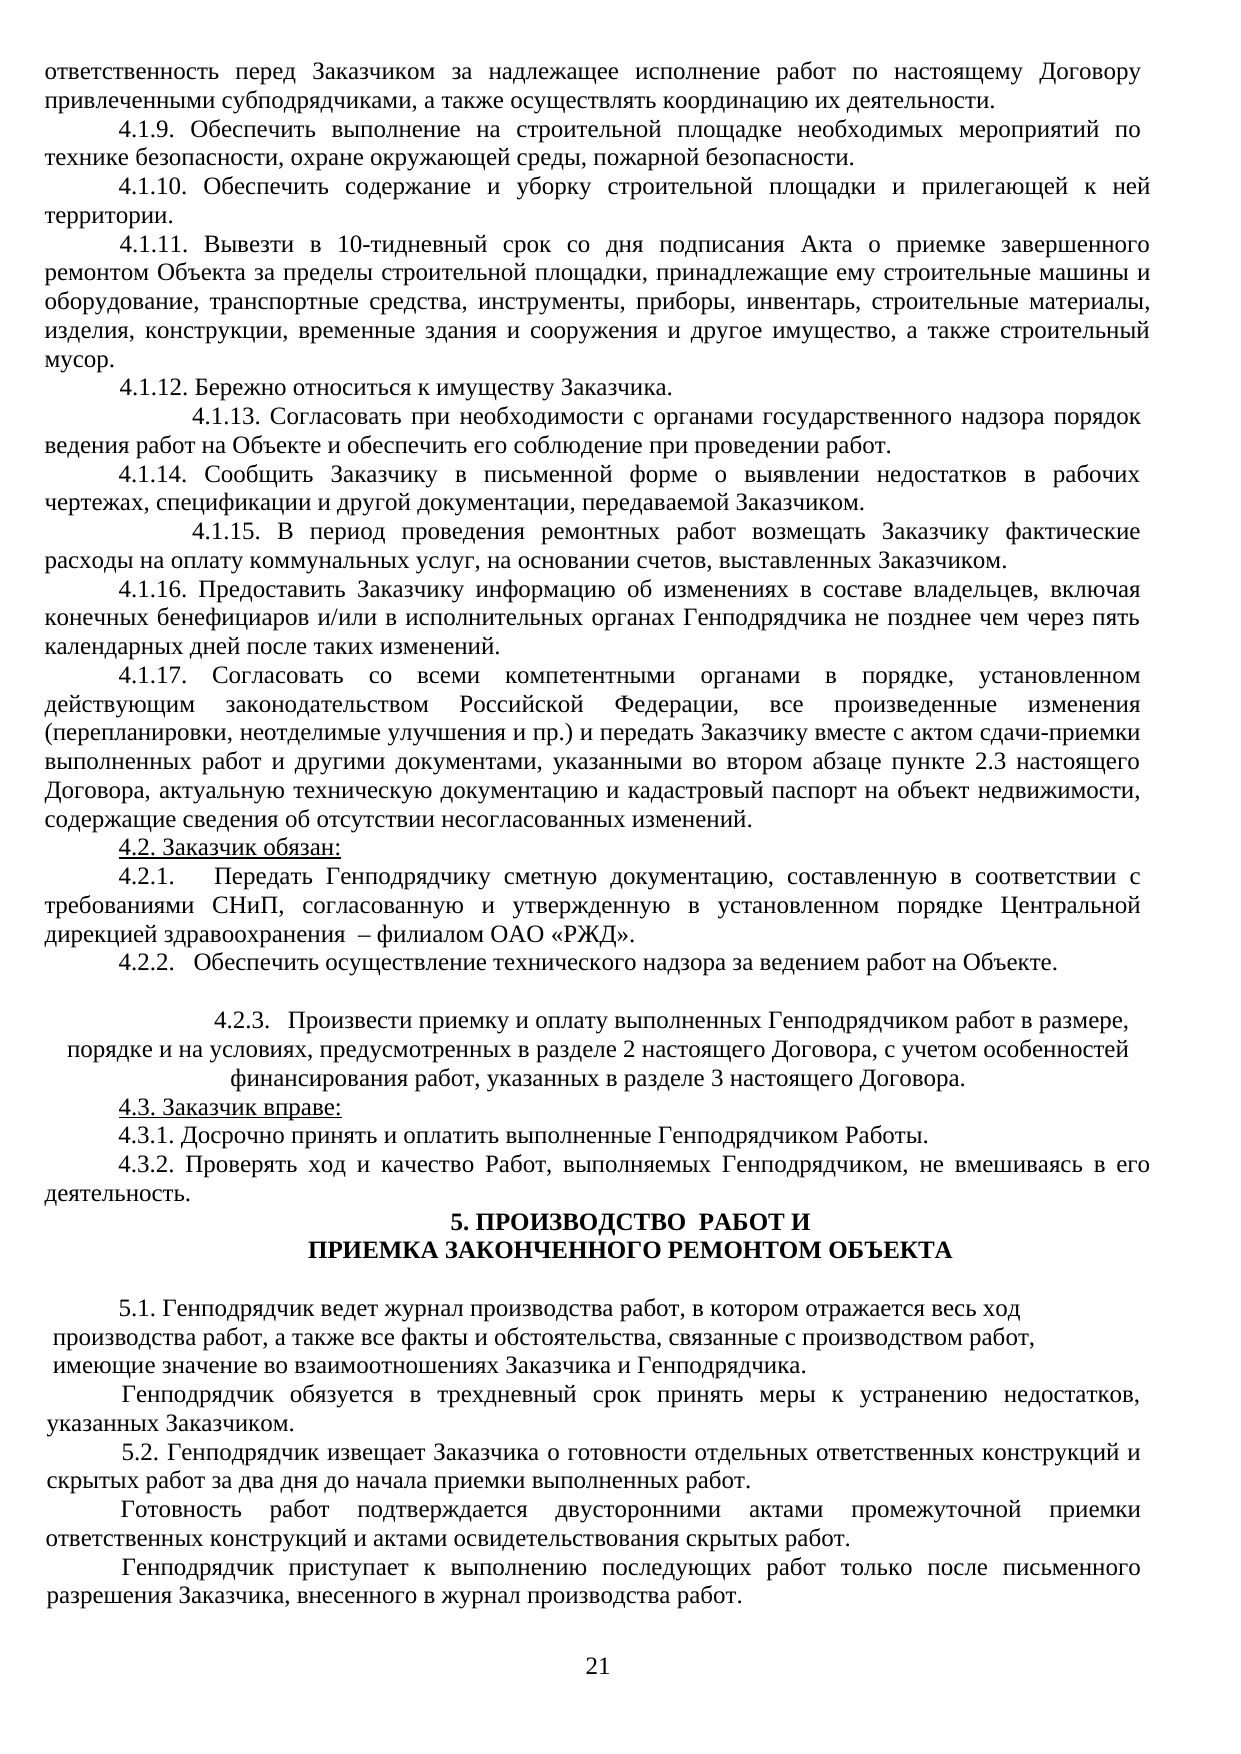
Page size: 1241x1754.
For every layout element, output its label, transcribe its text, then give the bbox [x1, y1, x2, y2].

text 4.1.14. Сообщить Заказчику в письменной форме о выявлении недостатков в рабочих чертежах, спецификации и другой документации, передаваемой Заказчиком. [44, 459, 1142, 516]
text 4.1.15. В период проведения ремонтных работ возмещать Заказчику фактические расходы на оплату коммунальных услуг, на основании счетов, выставленных Заказчиком. [44, 516, 1142, 574]
text 4.3.1. Досрочно принять и оплатить выполненные Генподрядчиком Работы. [44, 1120, 1152, 1149]
text 4.1.12. Бережно относиться к имуществу Заказчика. [44, 372, 1142, 401]
text 5.2. Генподрядчик извещает Заказчика о готовности отдельных ответственных конструкций и скрытых работ за два дня до начала приемки выполненных работ. [46, 1437, 1142, 1494]
text 4.3.2. Проверять ход и качество Работ, выполняемых Генподрядчиком, не вмешиваясь в его деятельность. [44, 1149, 1152, 1207]
text 4.1.9. Обеспечить выполнение на строительной площадке необходимых мероприятий по технике безопасности, охране окружающей среды, пожарной безопасности. [44, 114, 1142, 171]
text имеющие значение во взаимоотношениях Заказчика и Генподрядчика. [46, 1350, 1142, 1379]
text Генподрядчик приступает к выполнению последующих работ только после письменного разрешения Заказчика, внесенного в журнал производства работ. [46, 1552, 1142, 1609]
text 5.1. Генподрядчик ведет журнал производства работ, в котором отражается весь ход [46, 1293, 1142, 1322]
text 4.1.17. Согласовать со всеми компетентными органами в порядке, установленном действующим законодательством Российской Федерации, все произведенные изменения (перепланировки, неотделимые улучшения и пр.) и передать Заказчику вместе с актом сдачи-приемки выполненных работ и другими документами, указанными во втором абзаце пункте 2.3 настоящего Договора, актуальную техническую документацию и кадастровый паспорт на объект недвижимости, содержащие сведения об отсутствии несогласованных изменений. [44, 660, 1142, 832]
text 4.1.13. Согласовать при необходимости с органами государственного надзора порядок ведения работ на Объекте и обеспечить его соблюдение при проведении работ. [44, 401, 1142, 459]
text 5. ПРОИЗВОДСТВО РАБОТ И [44, 1207, 1142, 1235]
text 4.1.11. Вывезти в 10-тидневный срок со дня подписания Акта о приемке завершенного ремонтом Объекта за пределы строительной площадки, принадлежащие ему строительные машины и оборудование, транспортные средства, инструменты, приборы, инвентарь, строительные материалы, изделия, конструкции, временные здания и сооружения и другое имущество, а также строительный мусор. [44, 229, 1152, 372]
text 4.2.3. Произвести приемку и оплату выполненных Генподрядчиком работ в размере, порядке и на условиях, предусмотренных в разделе 2 настоящего Договора, с учетом особенностей финансирования работ, указанных в разделе 3 настоящего Договора. [44, 1005, 1152, 1092]
text Готовность работ подтверждается двусторонними актами промежуточной приемки ответственных конструкций и актами освидетельствования скрытых работ. [45, 1494, 1142, 1552]
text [44, 56, 1142, 114]
text 4.3. Заказчик вправе: [44, 1092, 1142, 1120]
text ПРИЕМКА ЗАКОНЧЕННОГО РЕМОНТОМ ОБЪЕКТА [44, 1235, 1142, 1264]
text 4.2. Заказчик обязан: [44, 832, 1142, 861]
text 4.1.10. Обеспечить содержание и уборку строительной площадки и прилегающей к ней территории. [44, 171, 1152, 229]
text 4.1.16. Предоставить Заказчику информацию об изменениях в составе владельцев, включая конечных бенефициаров и/или в исполнительных органах Генподрядчика не позднее чем через пять календарных дней после таких изменений. [44, 574, 1142, 660]
text Генподрядчик обязуется в трехдневный срок принять меры к устранению недостатков, указанных Заказчиком. [46, 1379, 1142, 1437]
text 4.2.1. Передать Генподрядчику сметную документацию, составленную в соответствии с требованиями СНиП, согласованную и утвержденную в установленном порядке Центральной дирекцией здравоохранения – филиалом ОАО «РЖД». [44, 861, 1142, 947]
text 4.2.2. Обеспечить осуществление технического надзора за ведением работ на Объекте. [44, 947, 1142, 976]
text производства работ, а также все факты и обстоятельства, связанные с производством работ, [46, 1322, 1142, 1350]
